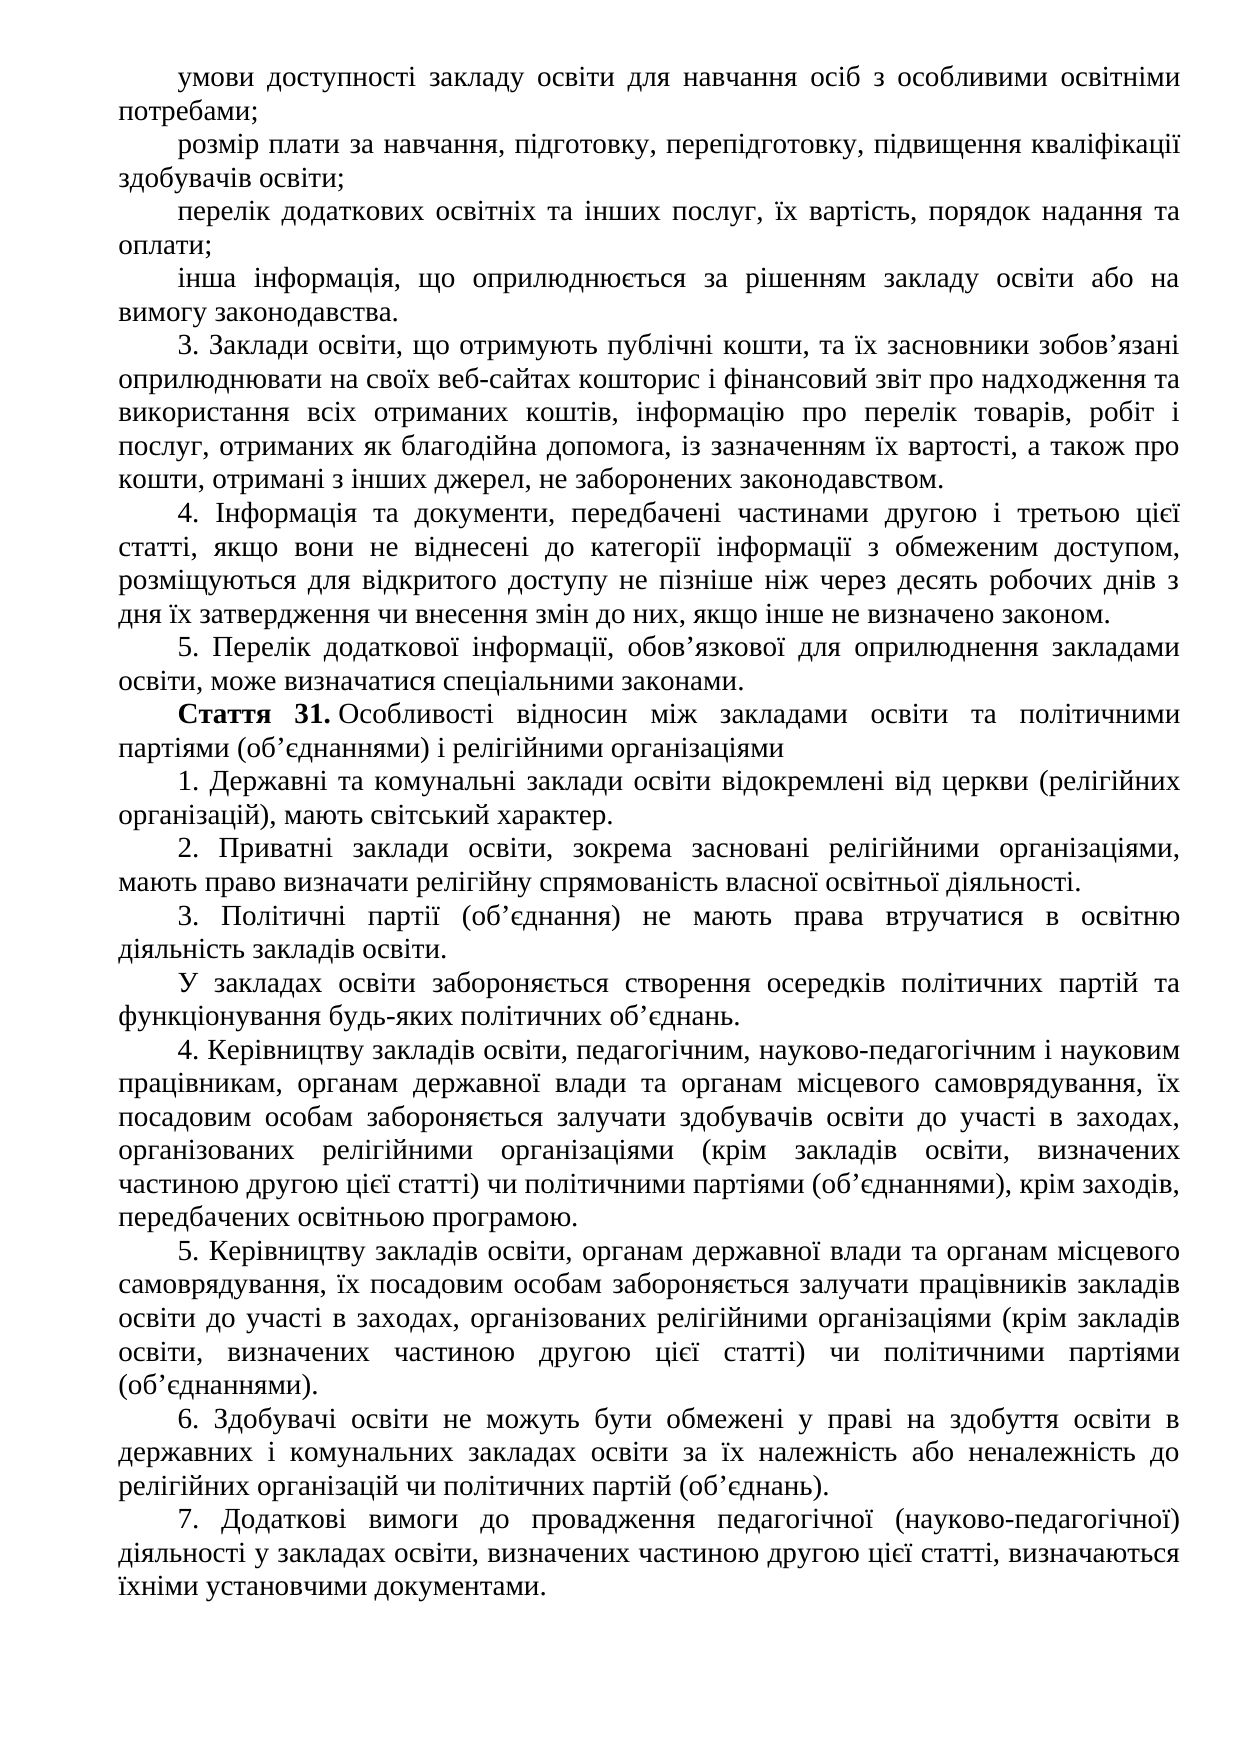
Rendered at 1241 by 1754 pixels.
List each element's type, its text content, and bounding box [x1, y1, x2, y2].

text 4. Керівництву закладів освіти, педагогічним, науково-педагогічним і науковим працівникам, органам державної влади та органам місцевого самоврядування, їх посадовим особам забороняється залучати здобувачів освіти до участі в заходах, організованих релігійними організаціями (крім закладів освіти, визначених частиною другою цієї статті) чи політичними партіями (об’єднаннями), крім заходів, передбачених освітньою програмою. [118, 1032, 1181, 1233]
text 5. Керівництву закладів освіти, органам державної влади та органам місцевого самоврядування, їх посадовим особам забороняється залучати працівників закладів освіти до участі в заходах, організованих релігійними організаціями (крім закладів освіти, визначених частиною другою цієї статті) чи політичними партіями (об’єднаннями). [118, 1233, 1181, 1401]
text 4. Інформація та документи, передбачені частинами другою і третьою цієї статті, якщо вони не віднесені до категорії інформації з обмеженим доступом, розміщуються для відкритого доступу не пізніше ніж через десять робочих днів з дня їх затвердження чи внесення змін до них, якщо інше не визначено законом. [118, 495, 1181, 629]
text розмір плати за навчання, підготовку, перепідготовку, підвищення кваліфікації здобувачів освіти; [118, 126, 1181, 193]
text 3. Політичні партії (об’єднання) не мають права втручатися в освітню діяльність закладів освіти. [118, 898, 1181, 965]
text 3. Заклади освіти, що отримують публічні кошти, та їх засновники зобов’язані оприлюднювати на своїх веб-сайтах кошторис і фінансовий звіт про надходження та використання всіх отриманих коштів, інформацію про перелік товарів, робіт і послуг, отриманих як благодійна допомога, із зазначенням їх вартості, а також про кошти, отримані з інших джерел, не заборонених законодавством. [118, 327, 1181, 495]
text Стаття 31. Особливості відносин між закладами освіти та політичними партіями (об’єднаннями) і релігійними організаціями [118, 696, 1181, 763]
text 7. Додаткові вимоги до провадження педагогічної (науково-педагогічної) діяльності у закладах освіти, визначених частиною другою цієї статті, визначаються їхніми установчими документами. [118, 1501, 1181, 1602]
text перелік додаткових освітніх та інших послуг, їх вартість, порядок надання та оплати; [118, 193, 1181, 260]
text 5. Перелік додаткової інформації, обов’язкової для оприлюднення закладами освіти, може визначатися спеціальними законами. [118, 629, 1181, 696]
text 6. Здобувачі освіти не можуть бути обмежені у праві на здобуття освіти в державних і комунальних закладах освіти за їх належність або неналежність до релігійних організацій чи політичних партій (об’єднань). [118, 1401, 1181, 1501]
text 2. Приватні заклади освіти, зокрема засновані релігійними організаціями, мають право визначати релігійну спрямованість власної освітньої діяльності. [118, 831, 1181, 898]
text У закладах освіти забороняється створення осередків політичних партій та функціонування будь-яких політичних об’єднань. [118, 965, 1181, 1032]
text інша інформація, що оприлюднюється за рішенням закладу освіти або на вимогу законодавства. [118, 260, 1181, 327]
text умови доступності закладу освіти для навчання осіб з особливими освітніми потребами; [118, 59, 1181, 126]
text 1. Державні та комунальні заклади освіти відокремлені від церкви (релігійних організацій), мають світський характер. [118, 763, 1181, 831]
